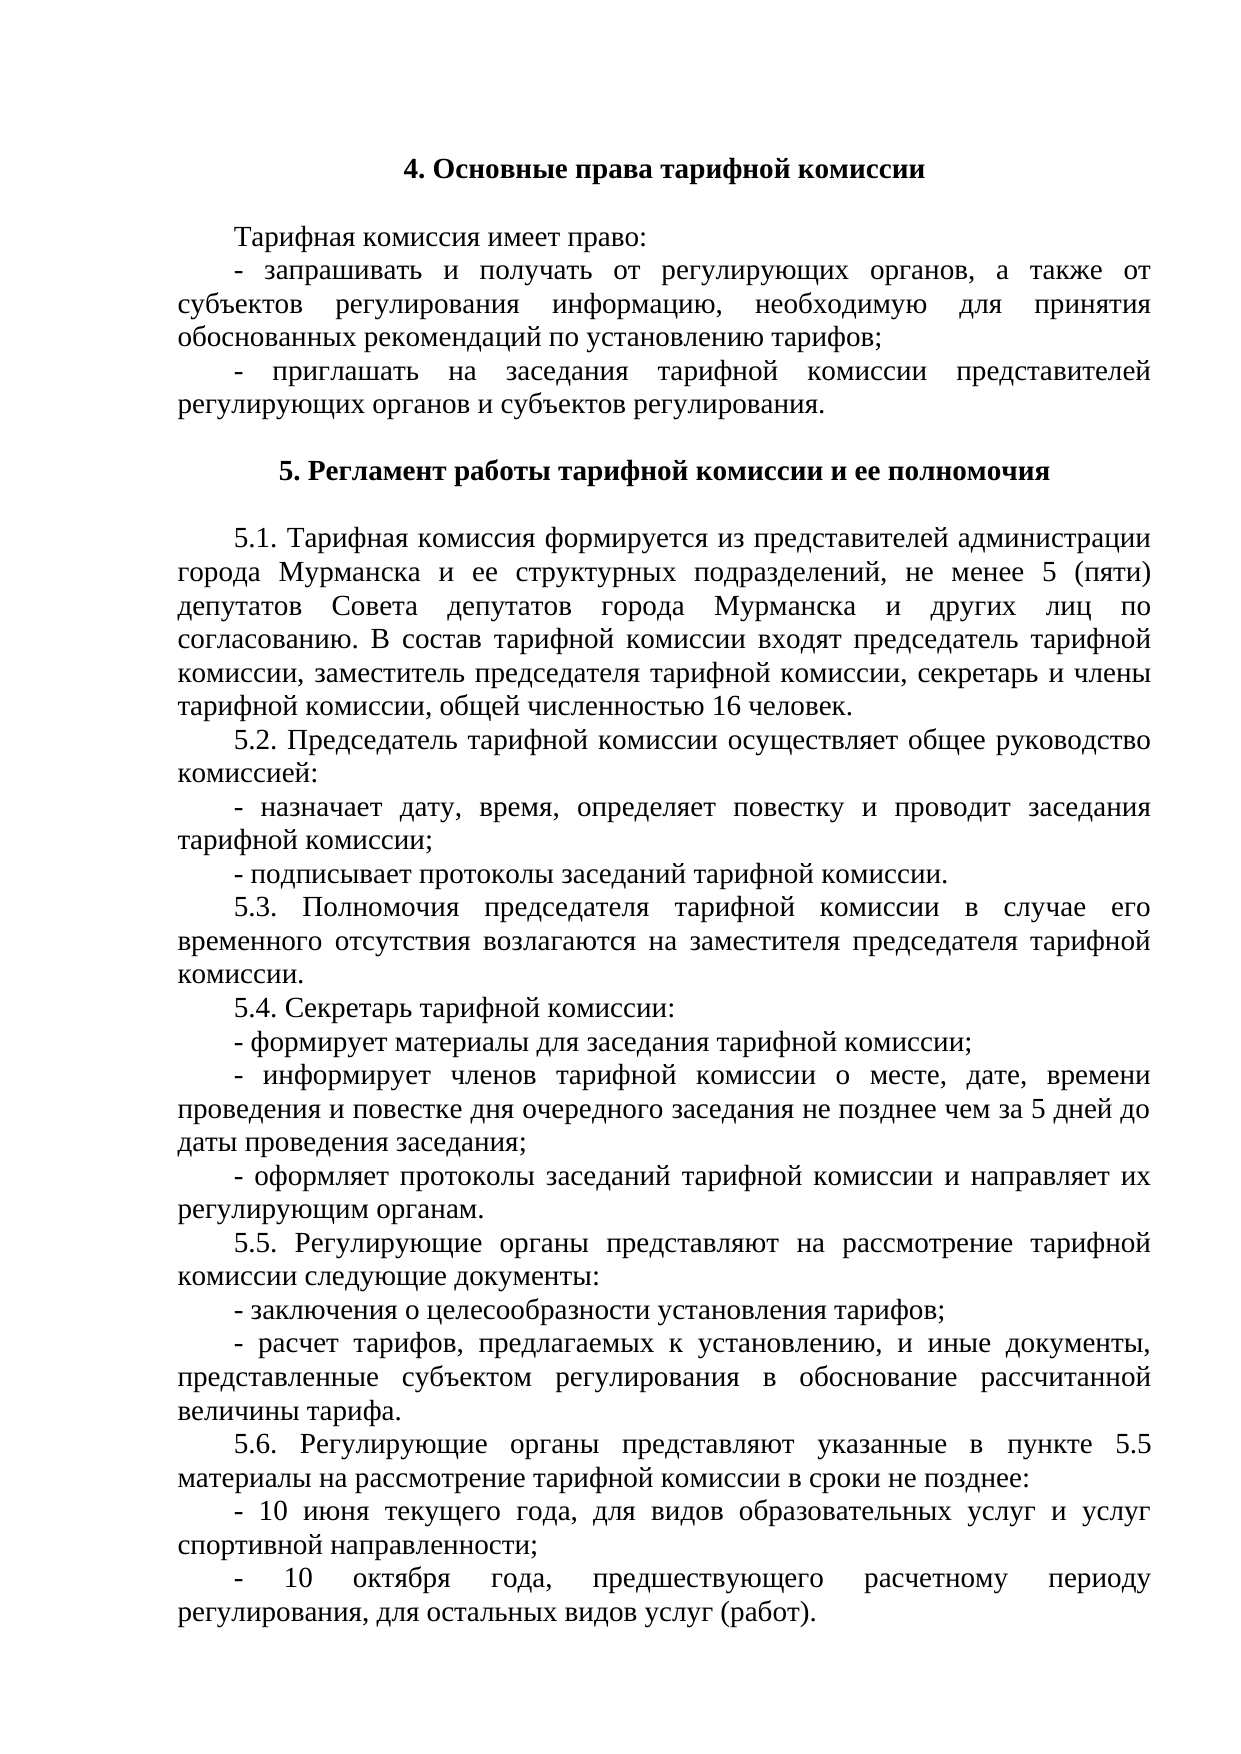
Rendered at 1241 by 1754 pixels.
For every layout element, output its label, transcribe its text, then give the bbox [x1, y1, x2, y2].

text - запрашивать и получать от регулирующих органов, а также от субъектов регулирования информацию, необходимую для принятия обоснованных рекомендаций по установлению тарифов; [177, 252, 1152, 353]
text - 10 октября года, предшествующего расчетному периоду регулирования, для остальных видов услуг (работ). [177, 1560, 1152, 1627]
text - заключения о целесообразности установления тарифов; [177, 1292, 1152, 1326]
text 5.3. Полномочия председателя тарифной комиссии в случае его временного отсутствия возлагаются на заместителя председателя тарифной комиссии. [177, 889, 1152, 990]
text 5.6. Регулирующие органы представляют указанные в пункте 5.5 материалы на рассмотрение тарифной комиссии в сроки не позднее: [177, 1426, 1152, 1493]
text - информирует членов тарифной комиссии о месте, дате, времени проведения и повестке дня очередного заседания не позднее чем за 5 дней до даты проведения заседания; [177, 1057, 1152, 1158]
text - приглашать на заседания тарифной комиссии представителей регулирующих органов и субъектов регулирования. [177, 353, 1152, 420]
text 5.1. Тарифная комиссия формируется из представителей администрации города Мурманска и ее структурных подразделений, не менее 5 (пяти) депутатов Совета депутатов города Мурманска и других лиц по согласованию. В состав тарифной комиссии входят председатель тарифной комиссии, заместитель председателя тарифной комиссии, секретарь и члены тарифной комиссии, общей численностью 16 человек. [177, 521, 1152, 722]
title 5. Регламент работы тарифной комиссии и ее полномочия [177, 453, 1152, 487]
text - назначает дату, время, определяет повестку и проводит заседания тарифной комиссии; [177, 789, 1152, 856]
text 5.4. Секретарь тарифной комиссии: [177, 990, 1152, 1024]
text 5.5. Регулирующие органы представляют на рассмотрение тарифной комиссии следующие документы: [177, 1225, 1152, 1292]
text - подписывает протоколы заседаний тарифной комиссии. [177, 856, 1152, 889]
text - формирует материалы для заседания тарифной комиссии; [177, 1024, 1152, 1057]
text - 10 июня текущего года, для видов образовательных услуг и услуг спортивной направленности; [177, 1493, 1152, 1560]
text 5.2. Председатель тарифной комиссии осуществляет общее руководство комиссией: [177, 722, 1152, 789]
text Тарифная комиссия имеет право: [177, 219, 1152, 252]
title 4. Основные права тарифной комиссии [177, 152, 1152, 185]
text - расчет тарифов, предлагаемых к установлению, и иные документы, представленные субъектом регулирования в обоснование рассчитанной величины тарифа. [177, 1326, 1152, 1426]
text - оформляет протоколы заседаний тарифной комиссии и направляет их регулирующим органам. [177, 1158, 1152, 1225]
